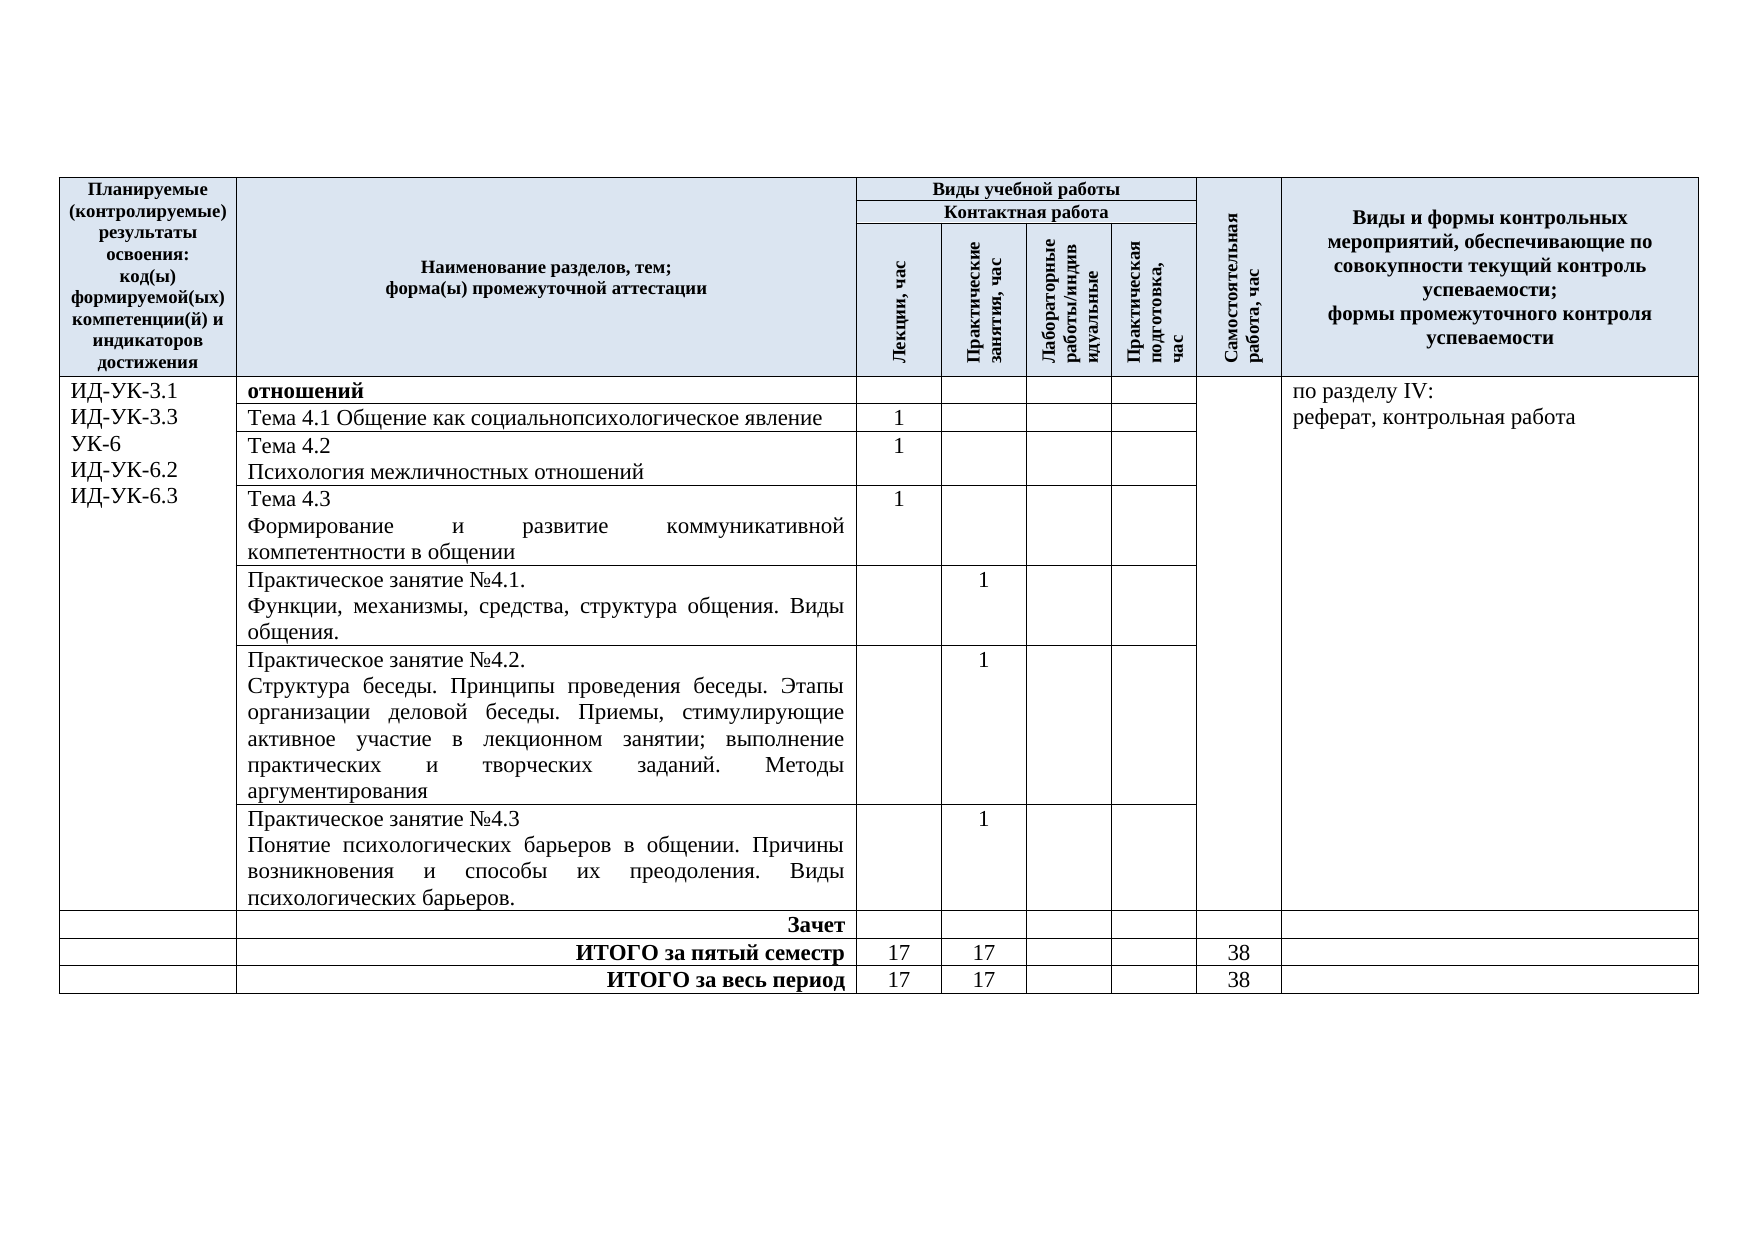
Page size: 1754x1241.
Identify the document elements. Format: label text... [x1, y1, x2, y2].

table_cell [1197, 911, 1281, 938]
table_cell 17 [857, 966, 941, 992]
table_header Виды учебной работы [857, 178, 1196, 200]
table_cell 38 [1197, 966, 1281, 992]
table_header Наименование разделов, тем; форма(ы) промежуточной аттестации [237, 178, 856, 376]
table_cell Практическая подготовка, час [1112, 224, 1196, 376]
table_cell [1027, 432, 1111, 484]
table_cell [942, 911, 1026, 938]
table_cell [1282, 911, 1698, 938]
table_header Самостоятельная работа, час [1197, 178, 1281, 376]
table_cell [1282, 939, 1698, 965]
table_cell [60, 911, 236, 938]
table_cell Тема 4.1 Общение как социальнопсихологическое явление [237, 404, 856, 431]
table_cell Раздел IV. Психология общения и межличностных отношений [237, 377, 856, 403]
table_cell [1112, 646, 1196, 804]
table_cell [1027, 486, 1111, 564]
table_cell ИТОГО за весь период [237, 966, 856, 992]
table_cell ИТОГО за пятый семестр [237, 939, 856, 965]
table_cell [1027, 404, 1111, 431]
table_cell [1112, 404, 1196, 431]
table_cell [1027, 646, 1111, 804]
table_cell [857, 566, 941, 645]
table_cell 1 [942, 805, 1026, 910]
table_header Виды и формы контрольных мероприятий, обеспечивающие по совокупности текущий контроль успеваемости; формы промежуточного контроля успеваемости [1282, 178, 1698, 376]
table_cell [1112, 805, 1196, 910]
table_cell [857, 805, 941, 910]
table_cell [857, 377, 941, 403]
table_cell [1282, 966, 1698, 992]
table_cell [1027, 805, 1111, 910]
table_cell [1112, 377, 1196, 403]
table_cell Практическое занятие №4.3 Понятие психологических барьеров в общении. Причины возникновения и способы их преодоления. Виды психологических барьеров. [237, 805, 856, 910]
table_cell [1112, 911, 1196, 938]
table_cell [60, 939, 236, 965]
table_cell [1112, 966, 1196, 992]
table_cell Формы текущего контроля по разделу IV: реферат, контрольная работа [1282, 377, 1698, 910]
table_cell Тема 4.3 Формирование и развитие коммуникативной компетентности в общении [237, 486, 856, 564]
table_cell Практическиезанятия, час [942, 224, 1026, 376]
table_cell Лабораторные работы/индивидуальные занятия час [1027, 224, 1111, 376]
table_cell 1 [857, 432, 941, 484]
table_cell Тема 4.2 Психология межличностных отношений [237, 432, 856, 484]
table_cell [942, 432, 1026, 484]
table_cell 17 [942, 966, 1026, 992]
table_cell Практическое занятие №4.1. Функции, механизмы, средства, структура общения. Виды общения. [237, 566, 856, 645]
table_cell 38 [1197, 939, 1281, 965]
table_cell [857, 646, 941, 804]
table_cell 10 [1197, 377, 1281, 910]
table_cell Лекции, час [857, 224, 941, 376]
table_cell [1027, 911, 1111, 938]
table_cell [942, 377, 1026, 403]
table_cell 1 [942, 566, 1026, 645]
table_cell [1027, 939, 1111, 965]
table_header Планируемые (контролируемые) результаты освоения: код(ы) формируемой(ых) компетенции(й) и индикаторов достижения компетенций [60, 178, 236, 376]
table_cell УК-3 ИД-УК-3.1 ИД-УК-3.3 УК-6 ИД-УК-6.2 ИД-УК-6.3 [60, 377, 236, 910]
table_cell [1027, 966, 1111, 992]
table_cell [60, 966, 236, 992]
table_cell 17 [942, 939, 1026, 965]
table_cell Практическое занятие №4.2. Структура беседы. Принципы проведения беседы. Этапы организации деловой беседы. Приемы, стимулирующие активное участие в лекционном занятии; выполнение практических и творческих заданий. Методы аргументирования [237, 646, 856, 804]
table_cell 1 [857, 404, 941, 431]
table_cell [942, 486, 1026, 564]
table_cell [1027, 377, 1111, 403]
table_cell 1 [942, 646, 1026, 804]
table_cell 1 [857, 486, 941, 564]
table_cell [1112, 939, 1196, 965]
table_cell [1027, 566, 1111, 645]
table_cell 17 [857, 939, 941, 965]
table_cell Зачет [237, 911, 856, 938]
table_cell [1112, 566, 1196, 645]
table_cell Контактная работа [857, 201, 1196, 222]
table_cell [857, 911, 941, 938]
table_cell [942, 404, 1026, 431]
table_cell [1112, 486, 1196, 564]
table_cell [1112, 432, 1196, 484]
